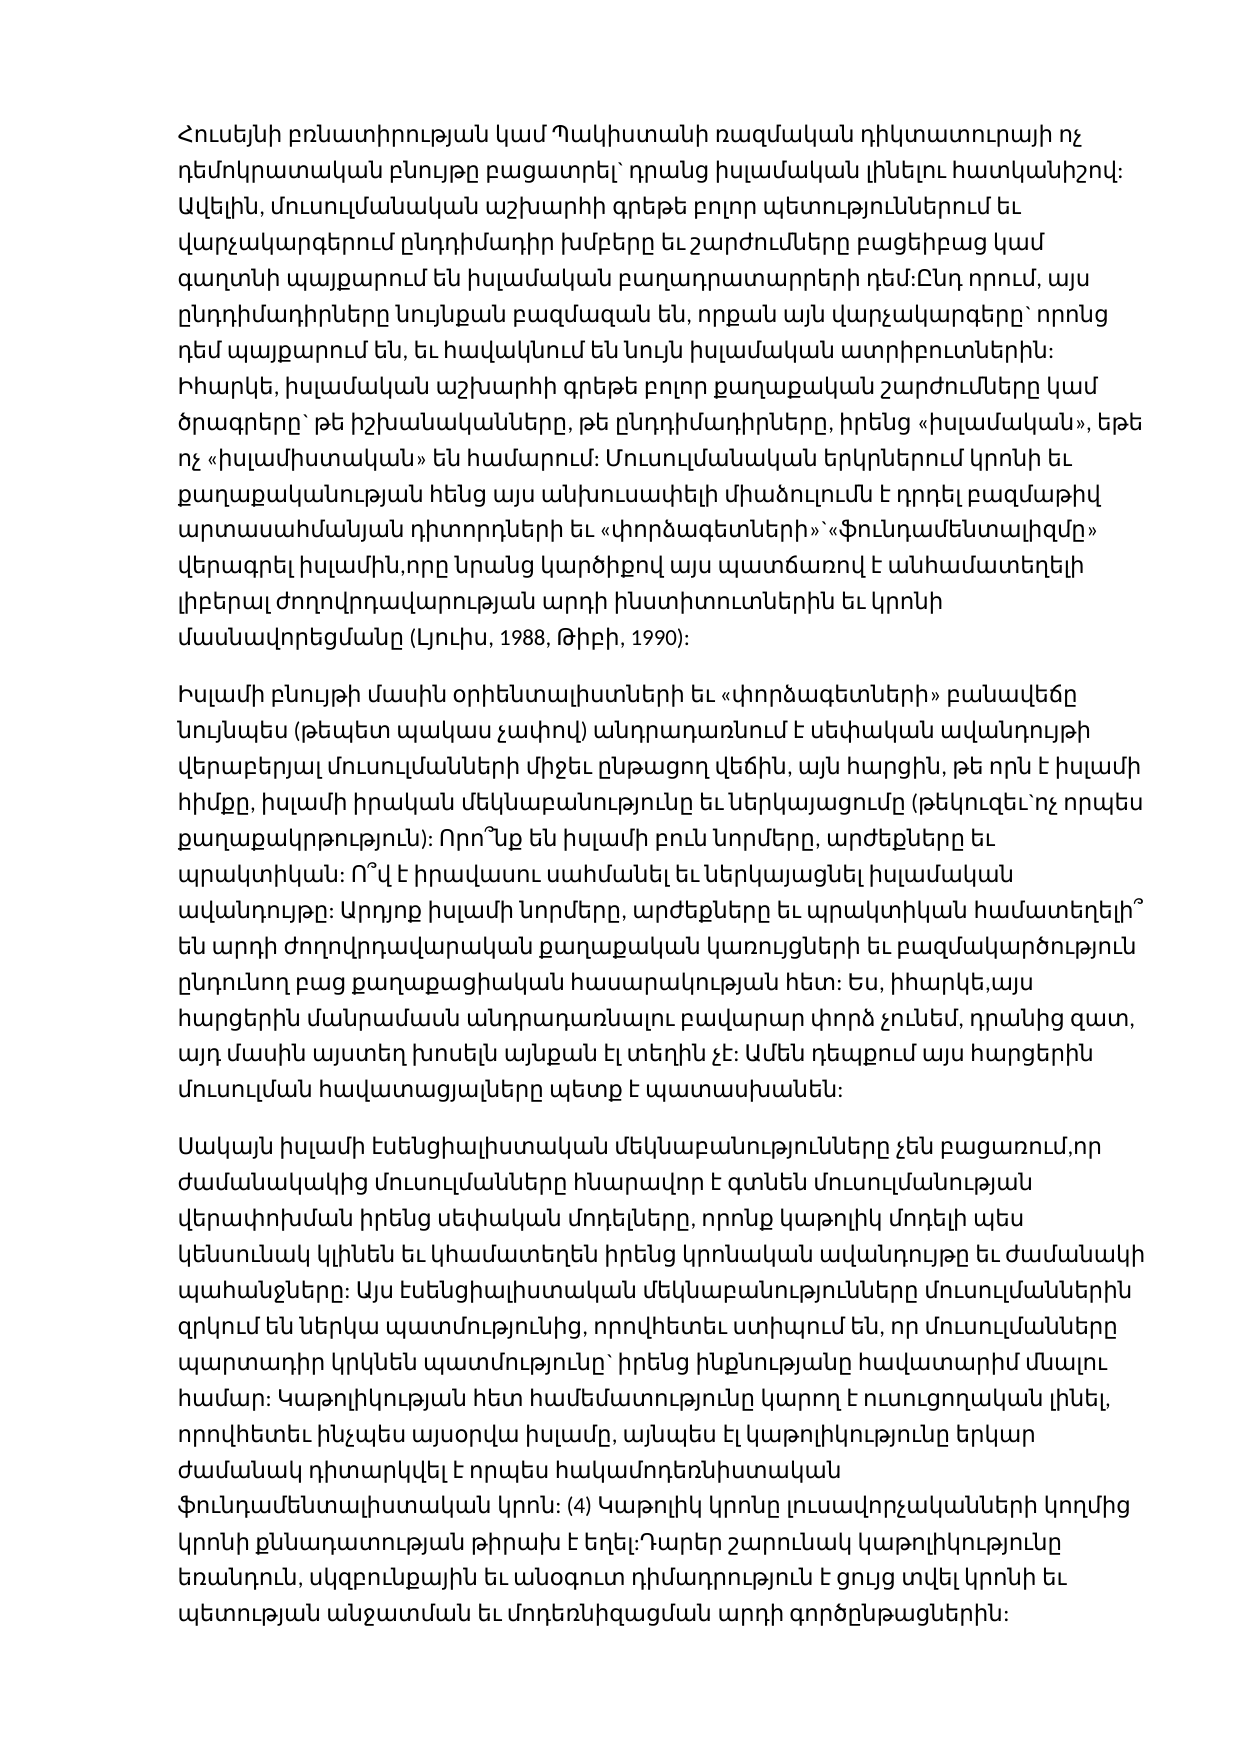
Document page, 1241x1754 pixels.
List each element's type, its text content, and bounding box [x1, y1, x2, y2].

text Իսլամի բնույթի մասին օրիենտալիստների եւ «փորձագետների» բանավեճը նույնպես (թեպետ պակաս չափով) անդրադառնում է սեփական ավանդույթի վերաբերյալ մուսուլմանների միջեւ ընթացող վեճին, այն հարցին, թե որն է իսլամի հիմքը, իսլամի իրական մեկնաբանությունը եւ ներկայացումը (թեկուզեւ`ոչ որպես քաղաքակրթություն): Որո՞նք են իսլամի բուն նորմերը, արժեքները եւ պրակտիկան: Ո՞վ է իրավասու սահմանել եւ ներկայացնել իսլամական ավանդույթը: Արդյոք իսլամի նորմերը, արժեքները եւ պրակտիկան համատեղելի՞ են արդի ժողովրդավարական քաղաքական կառույցների եւ բազմակարծություն ընդունող բաց քաղաքացիական հասարակության հետ: Ես, իհարկե,այս հարցերին մանրամասն անդրադառնալու բավարար փորձ չունեմ, դրանից զատ, այդ մասին այստեղ խոսելն այնքան էլ տեղին չէ: Ամեն դեպքում այս հարցերին մուսուլման հավատացյալները պետք է պատասխանեն: [177, 678, 1152, 1104]
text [177, 118, 1152, 652]
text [177, 1130, 1152, 1628]
